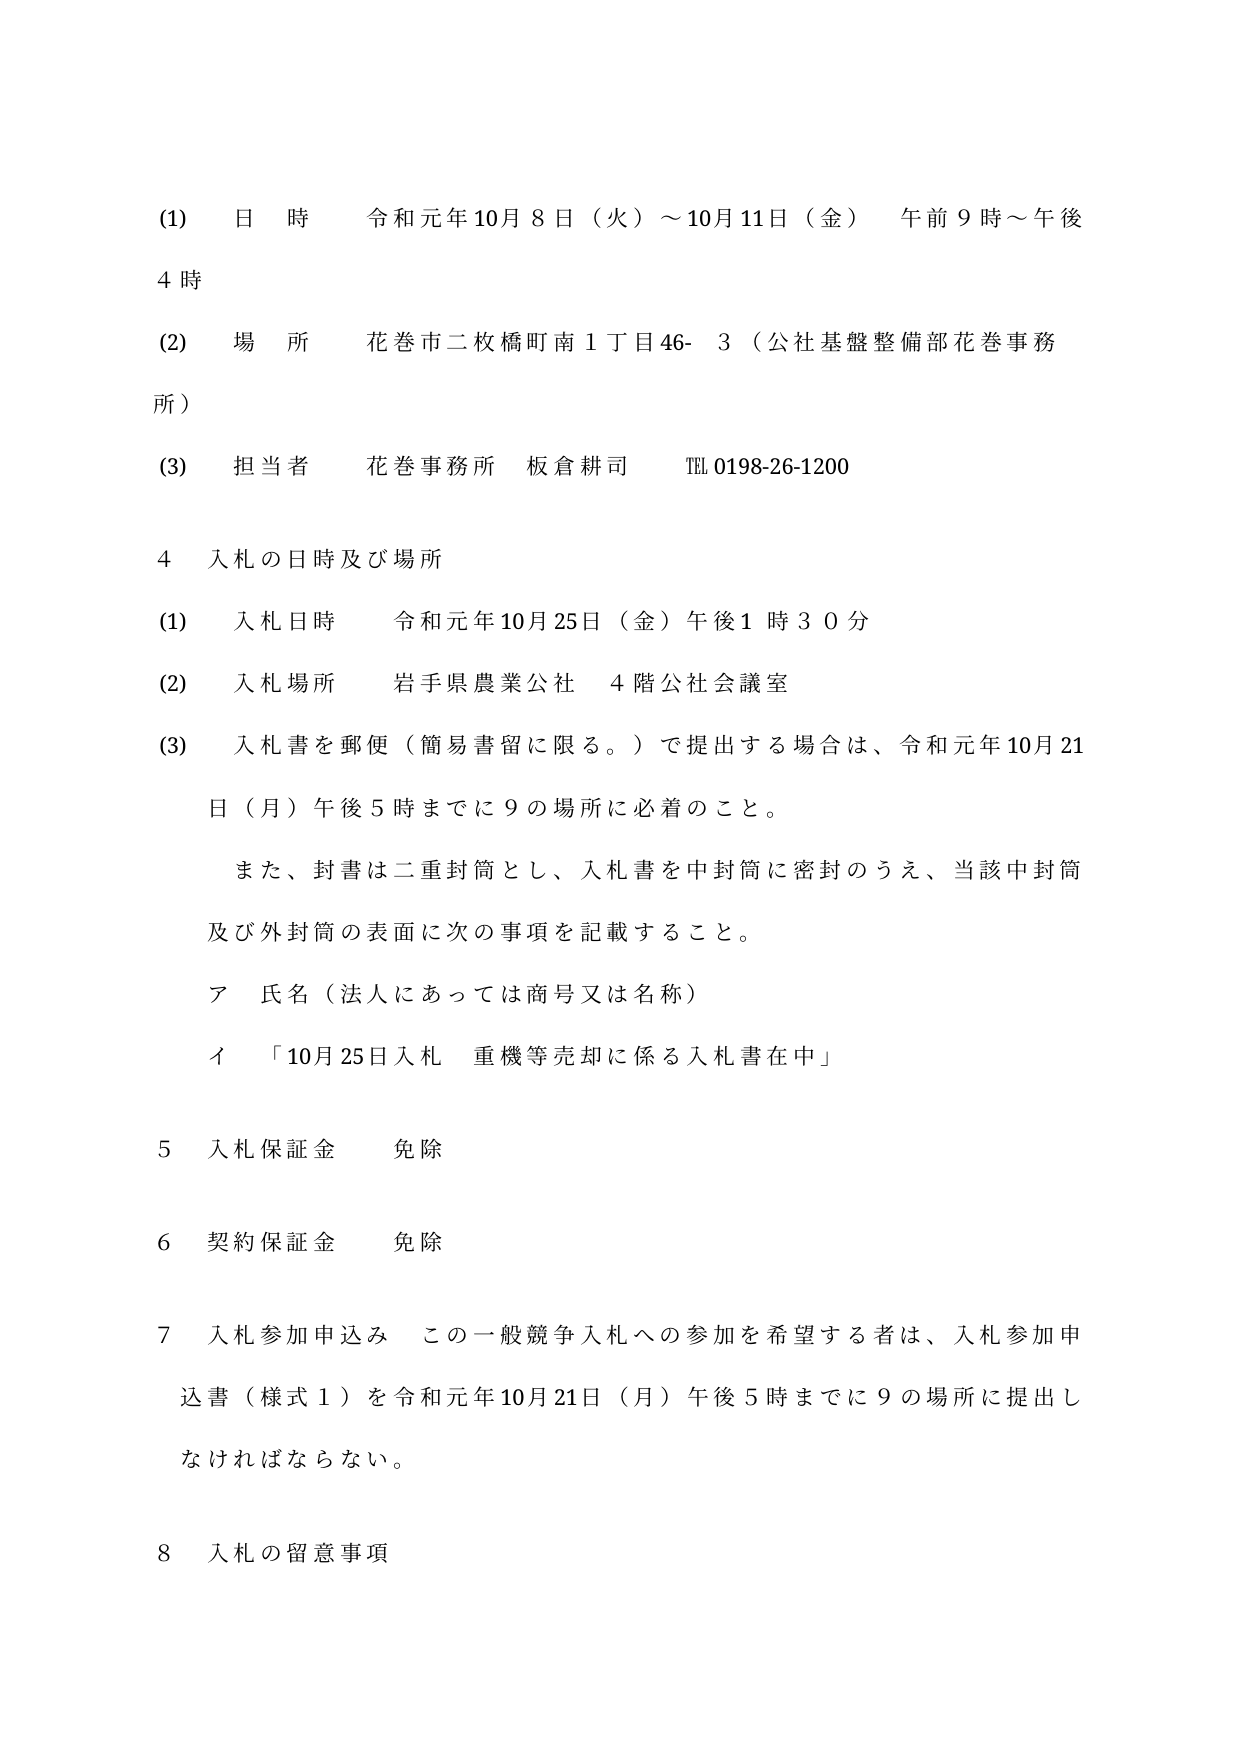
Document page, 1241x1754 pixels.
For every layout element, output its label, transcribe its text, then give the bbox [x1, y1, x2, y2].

text (3) 入札書を郵便（簡易書留に限る。）で提出する場合は、令和元年10月21日（月）午後５時までに９の場所に必着のこと。 [153, 713, 1087, 837]
text イ 「10月25日入札 重機等売却に係る入札書在中」 [177, 1024, 1087, 1086]
text ４ 入札の日時及び場所 [153, 527, 1087, 589]
text ５ 入札保証金 免除 [153, 1117, 1087, 1179]
text また、封書は二重封筒とし、入札書を中封筒に密封のうえ、当該中封筒及び外封筒の表面に次の事項を記載すること。 [201, 837, 1087, 962]
text (2) 場 所 花巻市二枚橋町南１丁目46-３（公社基盤整備部花巻事務所） [153, 310, 1087, 434]
text (2) 入札場所 岩手県農業公社 ４階公社会議室 [153, 651, 1087, 713]
text ８ 入札の留意事項 [153, 1520, 1087, 1582]
text ６ 契約保証金 免除 [153, 1210, 1087, 1272]
text ア 氏名（法人にあっては商号又は名称） [177, 962, 1087, 1024]
text (1) 日 時 令和元年10月８日（火）～10月11日（金） 午前９時～午後４時 [153, 186, 1087, 310]
text ７ 入札参加申込み この一般競争入札への参加を希望する者は、入札参加申込書（様式１）を令和元年10月21日（月）午後５時までに９の場所に提出しなければならない。 [153, 1303, 1087, 1489]
text (3) 担当者 花巻事務所 板倉耕司 ℡0198-26-1200 [153, 434, 1087, 496]
text (1) 入札日時 令和元年10月25日（金）午後1時３０分 [153, 589, 1087, 651]
